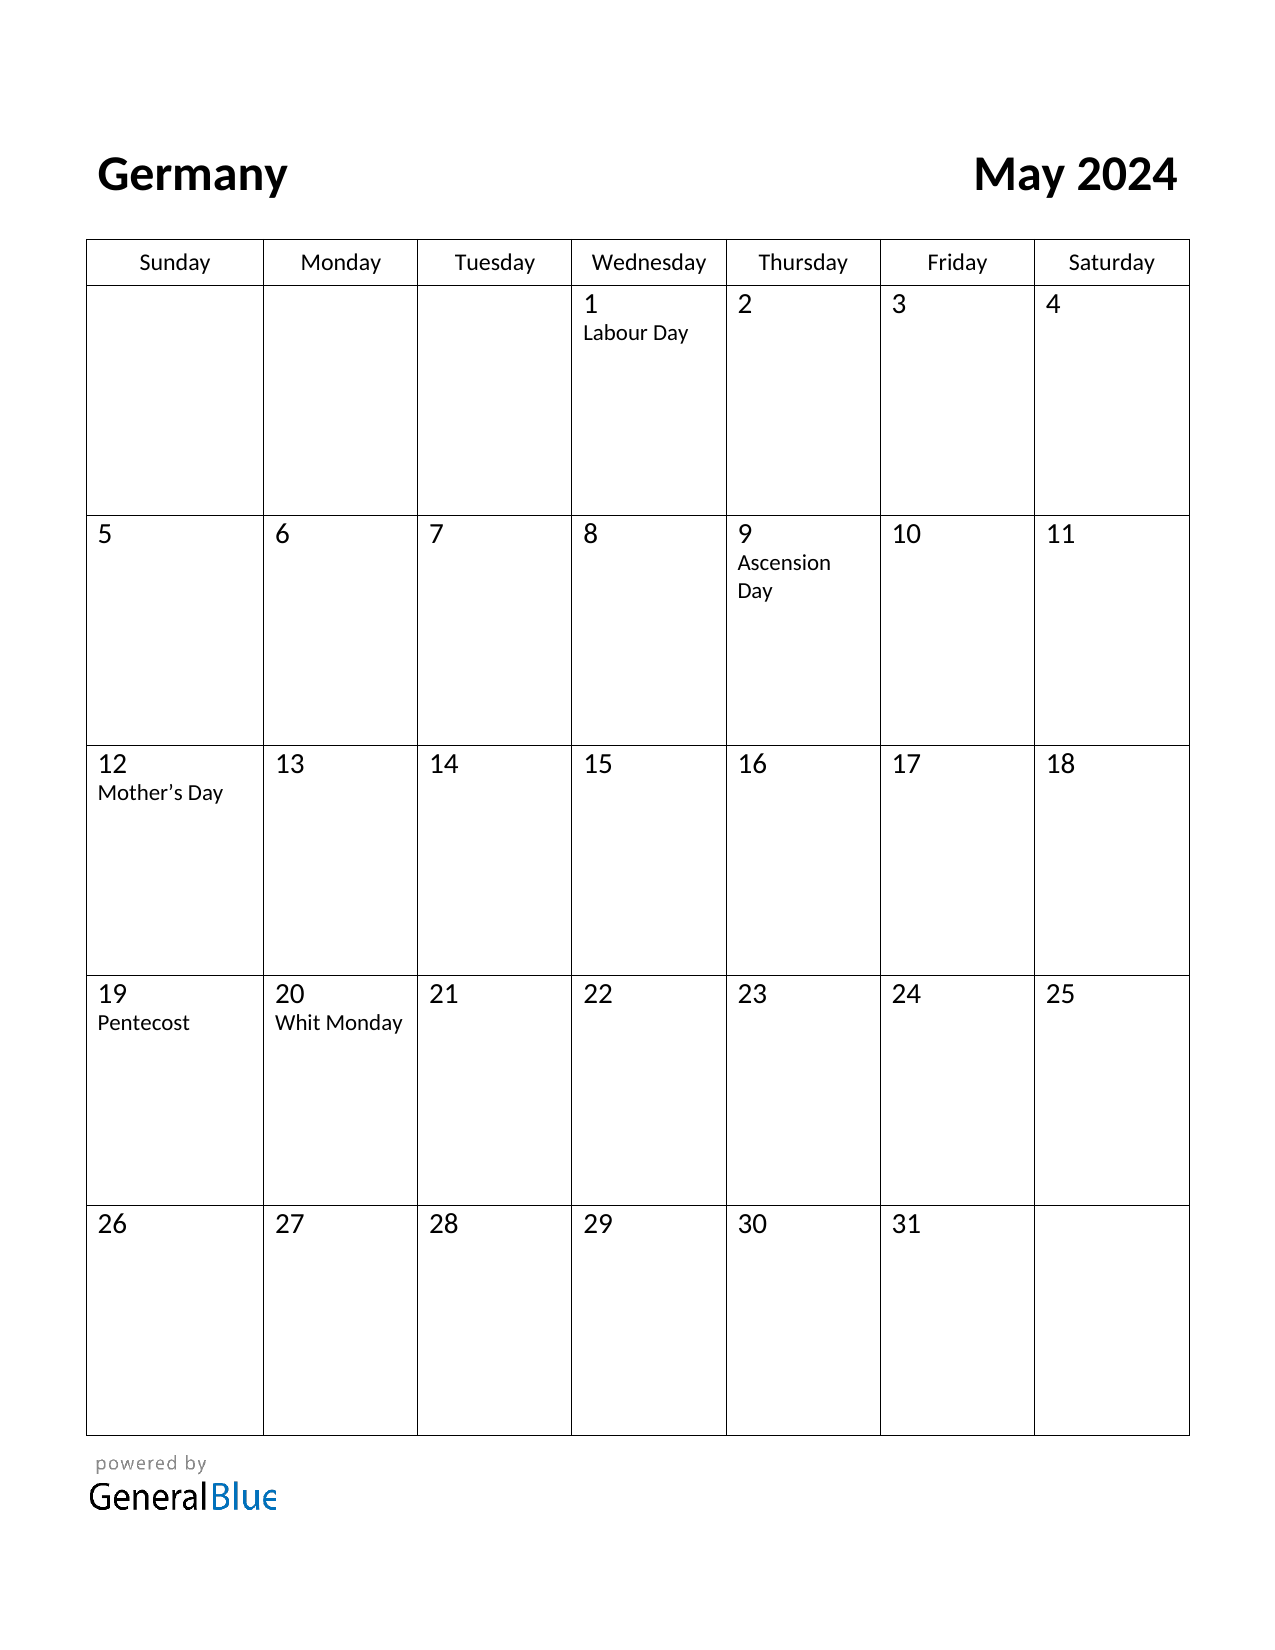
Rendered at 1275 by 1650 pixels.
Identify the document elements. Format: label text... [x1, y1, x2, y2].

table_cell 16 [727, 746, 880, 778]
table_cell [418, 778, 571, 974]
table_cell 8 [572, 516, 726, 548]
table_cell 17 [881, 746, 1034, 778]
table_cell [881, 778, 1034, 974]
table_cell 27 [264, 1206, 417, 1238]
table_cell [87, 548, 263, 744]
table_cell 28 [418, 1206, 571, 1238]
table_cell [727, 318, 880, 514]
table_cell [1035, 318, 1189, 514]
table_cell 1 [572, 286, 726, 318]
table_cell 30 [727, 1206, 880, 1238]
table_cell [881, 548, 1034, 744]
table_cell 12 [87, 746, 263, 778]
table_cell 20 [264, 976, 417, 1008]
table_cell 29 [572, 1206, 726, 1238]
table_cell Sunday [87, 240, 263, 284]
table_cell [1035, 1206, 1189, 1238]
table_cell 15 [572, 746, 726, 778]
table_cell 5 [87, 516, 263, 548]
table_cell 31 [881, 1206, 1034, 1238]
table_cell Mother’s Day [87, 778, 263, 974]
table_cell 9 [727, 516, 880, 548]
table_header May 2024 [572, 105, 1189, 239]
table_cell 6 [264, 516, 417, 548]
table_cell 25 [1035, 976, 1189, 1008]
table_cell [1035, 1238, 1189, 1434]
table_cell [418, 318, 571, 514]
table_cell 21 [418, 976, 571, 1008]
table_cell 19 [87, 976, 263, 1008]
table_cell [1035, 548, 1189, 744]
table_cell [87, 286, 263, 318]
table_cell 4 [1035, 286, 1189, 318]
table_cell 10 [881, 516, 1034, 548]
table_cell 26 [87, 1206, 263, 1238]
table_cell 23 [727, 976, 880, 1008]
table_cell [572, 548, 726, 744]
table_cell [418, 286, 571, 318]
table_cell Thursday [727, 240, 880, 284]
table_cell 13 [264, 746, 417, 778]
table_cell Monday [264, 240, 417, 284]
table_cell 3 [881, 286, 1034, 318]
table_cell [418, 1008, 571, 1204]
table_cell Saturday [1035, 240, 1189, 284]
table_cell [264, 778, 417, 974]
table_cell Pentecost [87, 1008, 263, 1204]
table_cell 11 [1035, 516, 1189, 548]
table_cell [572, 1008, 726, 1204]
table_cell [727, 778, 880, 974]
table_cell [1035, 778, 1189, 974]
table_cell Ascension Day [727, 548, 880, 744]
table_cell 22 [572, 976, 726, 1008]
table_cell [264, 318, 417, 514]
table_cell [264, 286, 417, 318]
table_cell Wednesday [572, 240, 726, 284]
table_cell [418, 548, 571, 744]
table_cell 18 [1035, 746, 1189, 778]
table_cell [264, 548, 417, 744]
table_cell Friday [881, 240, 1034, 284]
table_header Germany [86, 105, 572, 239]
table_cell [572, 778, 726, 974]
table_cell 24 [881, 976, 1034, 1008]
table_cell 7 [418, 516, 571, 548]
table_cell [264, 1238, 417, 1434]
table_cell Whit Monday [264, 1008, 417, 1204]
table_cell [881, 1008, 1034, 1204]
table_cell 14 [418, 746, 571, 778]
table_cell [86, 1436, 1189, 1534]
table_cell Tuesday [418, 240, 571, 284]
table_cell [1035, 1008, 1189, 1204]
table_cell Labour Day [572, 318, 726, 514]
table_cell [572, 1238, 726, 1434]
picture [88, 1452, 276, 1515]
table_cell [87, 318, 263, 514]
table_cell [727, 1008, 880, 1204]
table_cell [418, 1238, 571, 1434]
table_cell [881, 318, 1034, 514]
table_cell [881, 1238, 1034, 1434]
table_cell 2 [727, 286, 880, 318]
table_cell [87, 1238, 263, 1434]
table_cell [727, 1238, 880, 1434]
